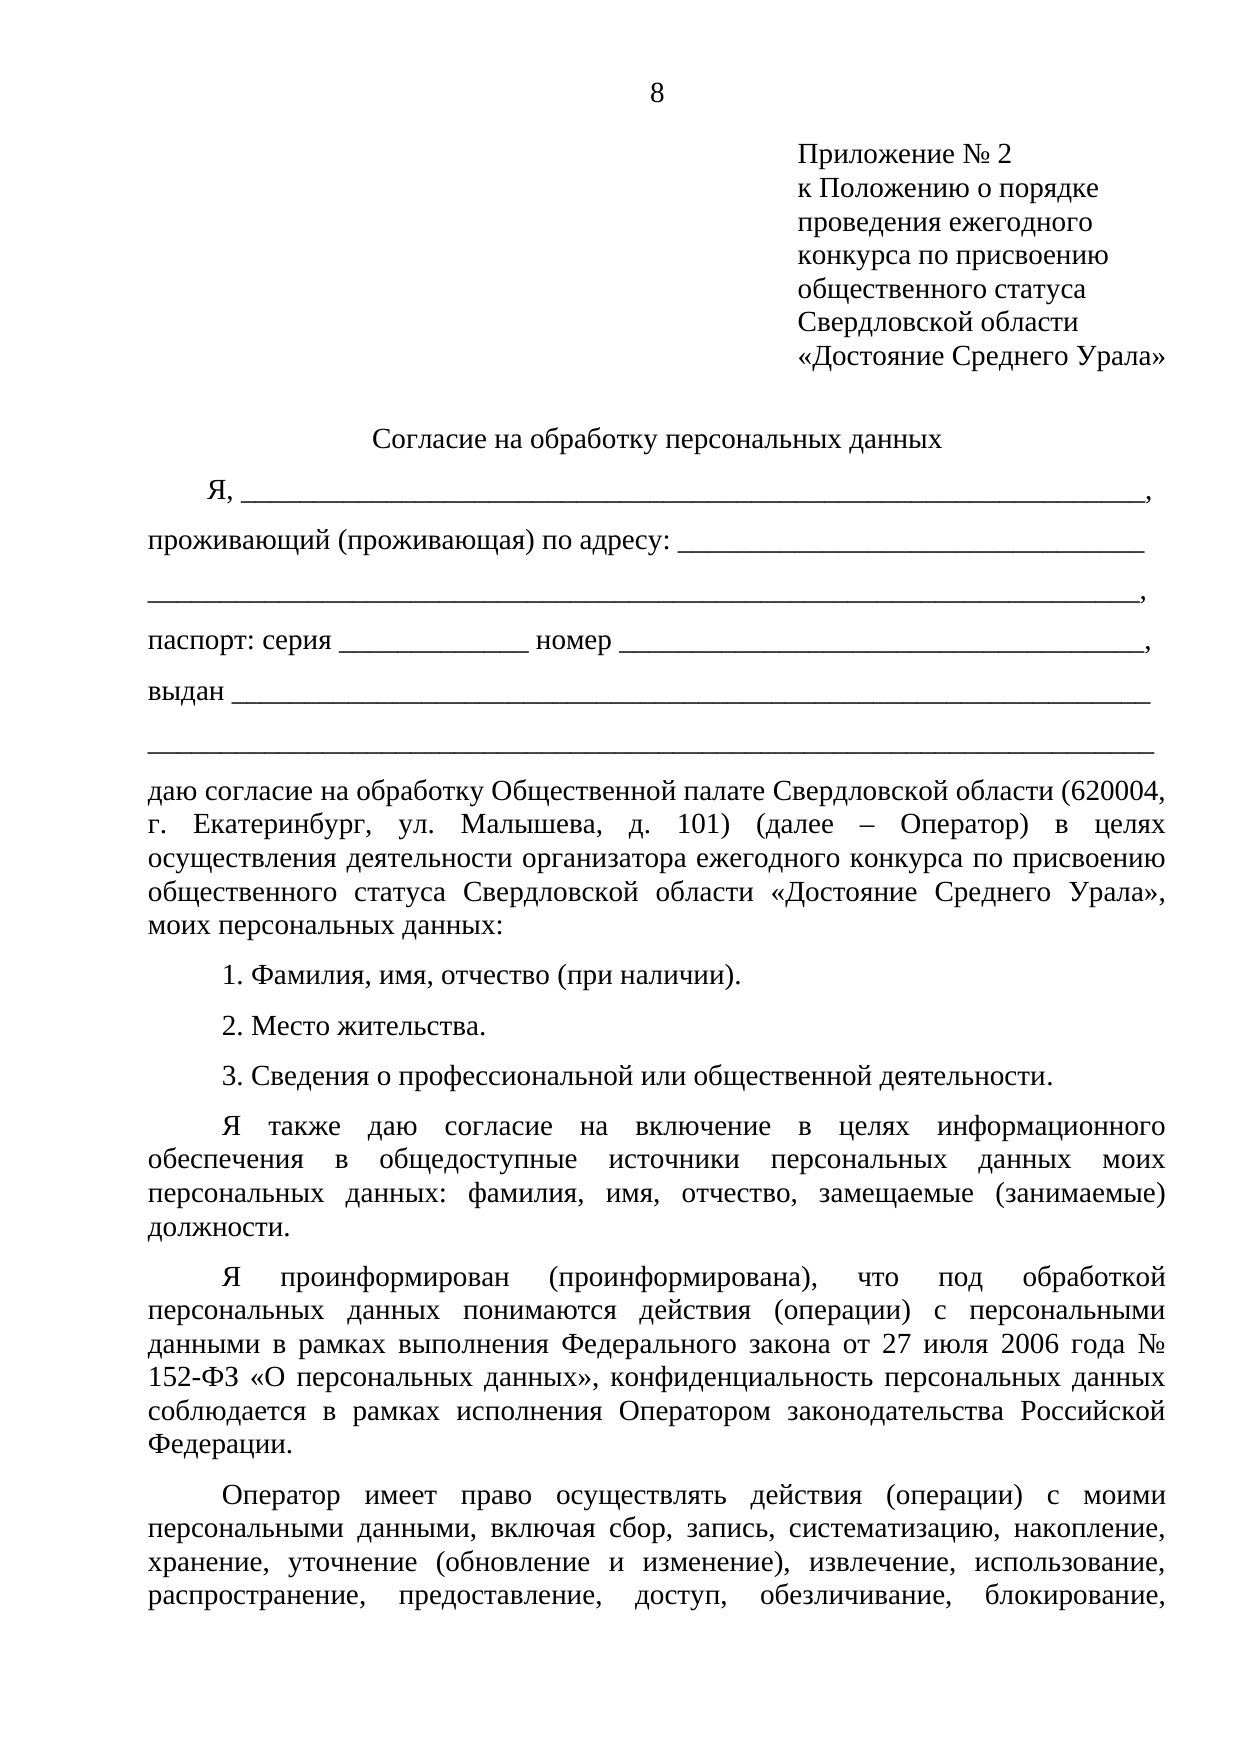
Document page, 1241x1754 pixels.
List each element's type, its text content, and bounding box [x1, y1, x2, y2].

text ____________________________________________________________________, [148, 572, 1167, 606]
text 3. Сведения о профессиональной или общественной деятельности. [222, 1058, 1167, 1091]
text 2. Место жительства. [222, 1008, 1167, 1041]
text выдан _______________________________________________________________ [148, 673, 1167, 706]
text Я также даю согласие на включение в целях информационного обеспечения в общедоступные источники персональных данных моих персональных данных: фамилия, имя, отчество, замещаемые (занимаемые) должности. [148, 1108, 1167, 1242]
text Я проинформирован (проинформирована), что под обработкой персональных данных понимаются действия (операции) с персональными данными в рамках выполнения Федерального закона от 27 июля 2006 года № 152-ФЗ «О персональных данных», конфиденциальность персональных данных соблюдается в рамках исполнения Оператором законодательства Российской Федерации. [148, 1259, 1167, 1460]
text 1. Фамилия, имя, отчество (при наличии). [222, 957, 1167, 991]
text проживающий (проживающая) по адресу: ________________________________ [148, 522, 1167, 556]
text Я, ______________________________________________________________, [148, 472, 1167, 505]
text Приложение № 2 [797, 137, 1167, 170]
text _____________________________________________________________________ [148, 723, 1167, 756]
text Согласие на обработку персональных данных [148, 422, 1167, 455]
text к Положению о порядке проведения ежегодного конкурса по присвоению общественного статуса Свердловской области «Достояние Среднего Урала» [797, 170, 1167, 371]
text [148, 1477, 1167, 1611]
text даю согласие на обработку Общественной палате Свердловской области (620004, г. Екатеринбург, ул. Малышева, д. 101) (далее – Оператор) в целях осуществления деятельности организатора ежегодного конкурса по присвоению общественного статуса Свердловской области «Достояние Среднего Урала», моих персональных данных: [148, 773, 1167, 941]
text паспорт: серия _____________ номер ____________________________________, [148, 622, 1167, 656]
